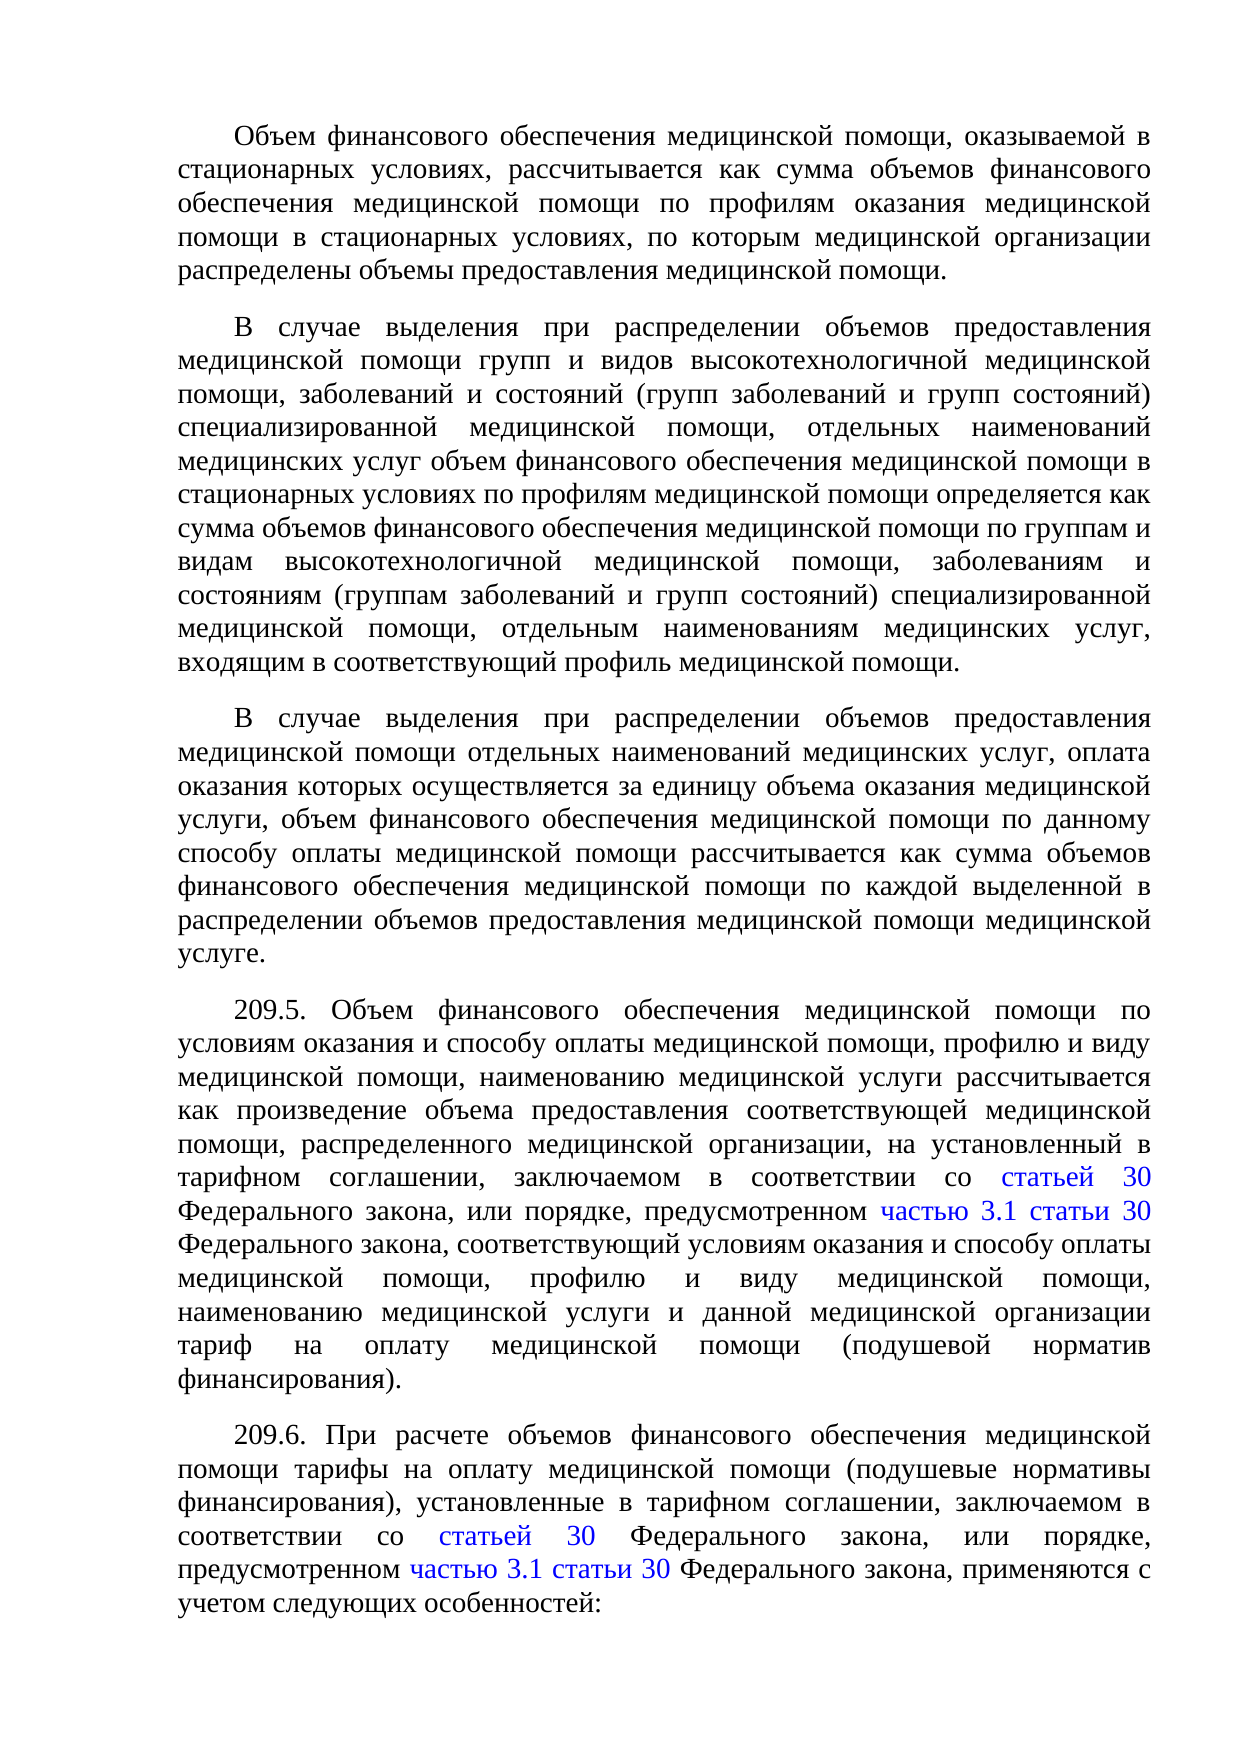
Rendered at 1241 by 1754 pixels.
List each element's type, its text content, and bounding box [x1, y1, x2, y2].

text 209.5. Объем финансового обеспечения медицинской помощи по условиям оказания и способу оплаты медицинской помощи, профилю и виду медицинской помощи, наименованию медицинской услуги рассчитывается как произведение объема предоставления соответствующей медицинской помощи, распределенного медицинской организации, на установленный в тарифном соглашении, заключаемом в соответствии со статьей 30 Федерального закона, или порядке, предусмотренном частью 3.1 статьи 30 Федерального закона, соответствующий условиям оказания и способу оплаты медицинской помощи, профилю и виду медицинской помощи, наименованию медицинской услуги и данной медицинской организации тариф на оплату медицинской помощи (подушевой норматив финансирования). [177, 992, 1152, 1394]
text Объем финансового обеспечения медицинской помощи, оказываемой в стационарных условиях, рассчитывается как сумма объемов финансового обеспечения медицинской помощи по профилям оказания медицинской помощи в стационарных условиях, по которым медицинской организации распределены объемы предоставления медицинской помощи. [177, 118, 1152, 286]
text 209.6. При расчете объемов финансового обеспечения медицинской помощи тарифы на оплату медицинской помощи (подушевые нормативы финансирования), установленные в тарифном соглашении, заключаемом в соответствии со статьей 30 Федерального закона, или порядке, предусмотренном частью 3.1 статьи 30 Федерального закона, применяются с учетом следующих особенностей: [177, 1417, 1152, 1618]
text В случае выделения при распределении объемов предоставления медицинской помощи отдельных наименований медицинских услуг, оплата оказания которых осуществляется за единицу объема оказания медицинской услуги, объем финансового обеспечения медицинской помощи по данному способу оплаты медицинской помощи рассчитывается как сумма объемов финансового обеспечения медицинской помощи по каждой выделенной в распределении объемов предоставления медицинской помощи медицинской услуге. [177, 701, 1152, 969]
text В случае выделения при распределении объемов предоставления медицинской помощи групп и видов высокотехнологичной медицинской помощи, заболеваний и состояний (групп заболеваний и групп состояний) специализированной медицинской помощи, отдельных наименований медицинских услуг объем финансового обеспечения медицинской помощи в стационарных условиях по профилям медицинской помощи определяется как сумма объемов финансового обеспечения медицинской помощи по группам и видам высокотехнологичной медицинской помощи, заболеваниям и состояниям (группам заболеваний и групп состояний) специализированной медицинской помощи, отдельным наименованиям медицинских услуг, входящим в соответствующий профиль медицинской помощи. [177, 309, 1152, 678]
